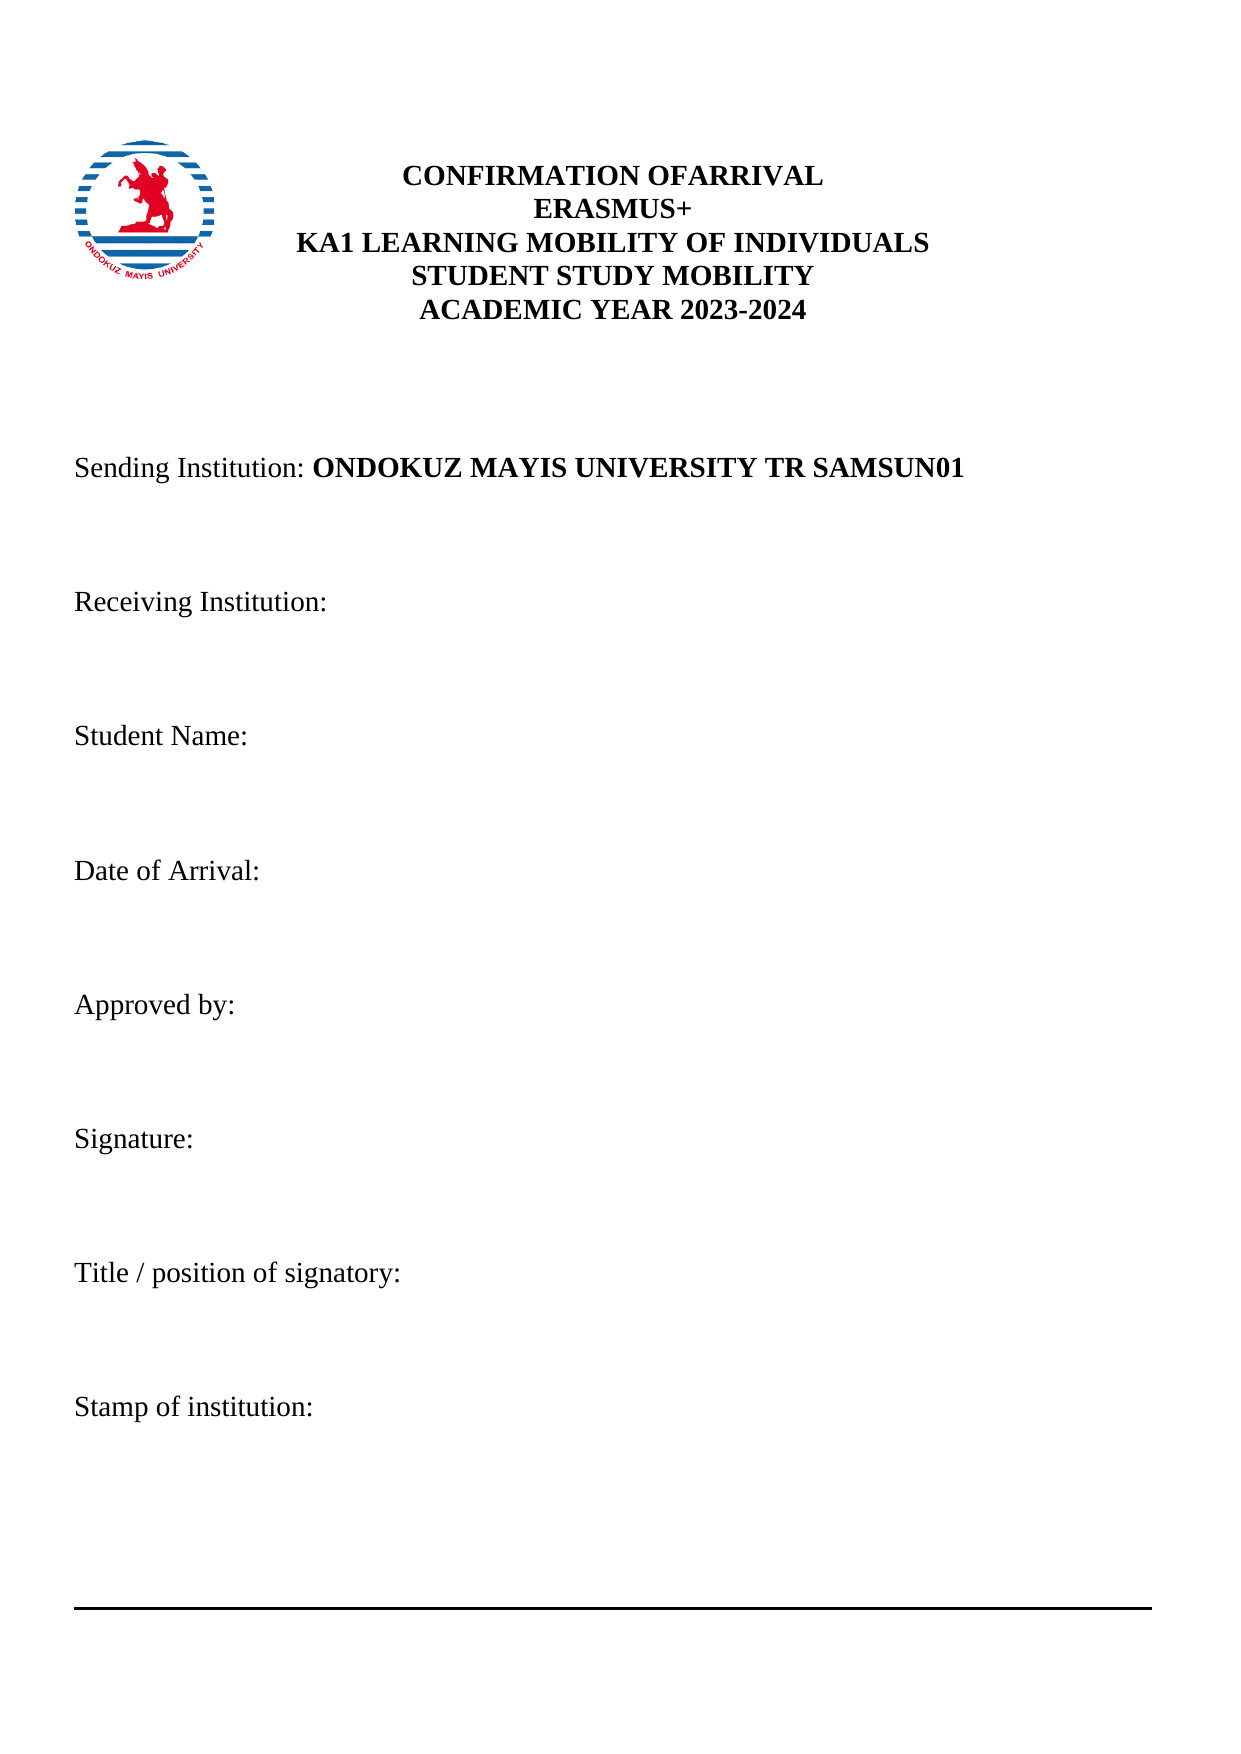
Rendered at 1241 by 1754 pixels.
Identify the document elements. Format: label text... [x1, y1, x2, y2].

text Student Name: [74, 718, 1152, 752]
text Sending Institution: ONDOKUZ MAYIS UNIVERSITY TR SAMSUN01 [74, 450, 1152, 484]
text Approved by: [74, 987, 1152, 1020]
text Signature: [74, 1121, 1152, 1154]
text Title / position of signatory: [74, 1255, 1152, 1289]
text KA1 LEARNING MOBILITY OF INDIVIDUALS [215, 225, 1152, 258]
text STUDENT STUDY MOBILITY [74, 258, 1152, 292]
text CONFIRMATION OFARRIVAL [215, 158, 1152, 191]
picture [74, 140, 215, 281]
text Date of Arrival: [74, 853, 1152, 886]
text Receiving Institution: [74, 584, 1152, 618]
text ERASMUS+ [215, 191, 1152, 225]
text ACADEMIC YEAR 2023-2024 [74, 292, 1152, 326]
text Stamp of institution: [74, 1389, 1152, 1423]
